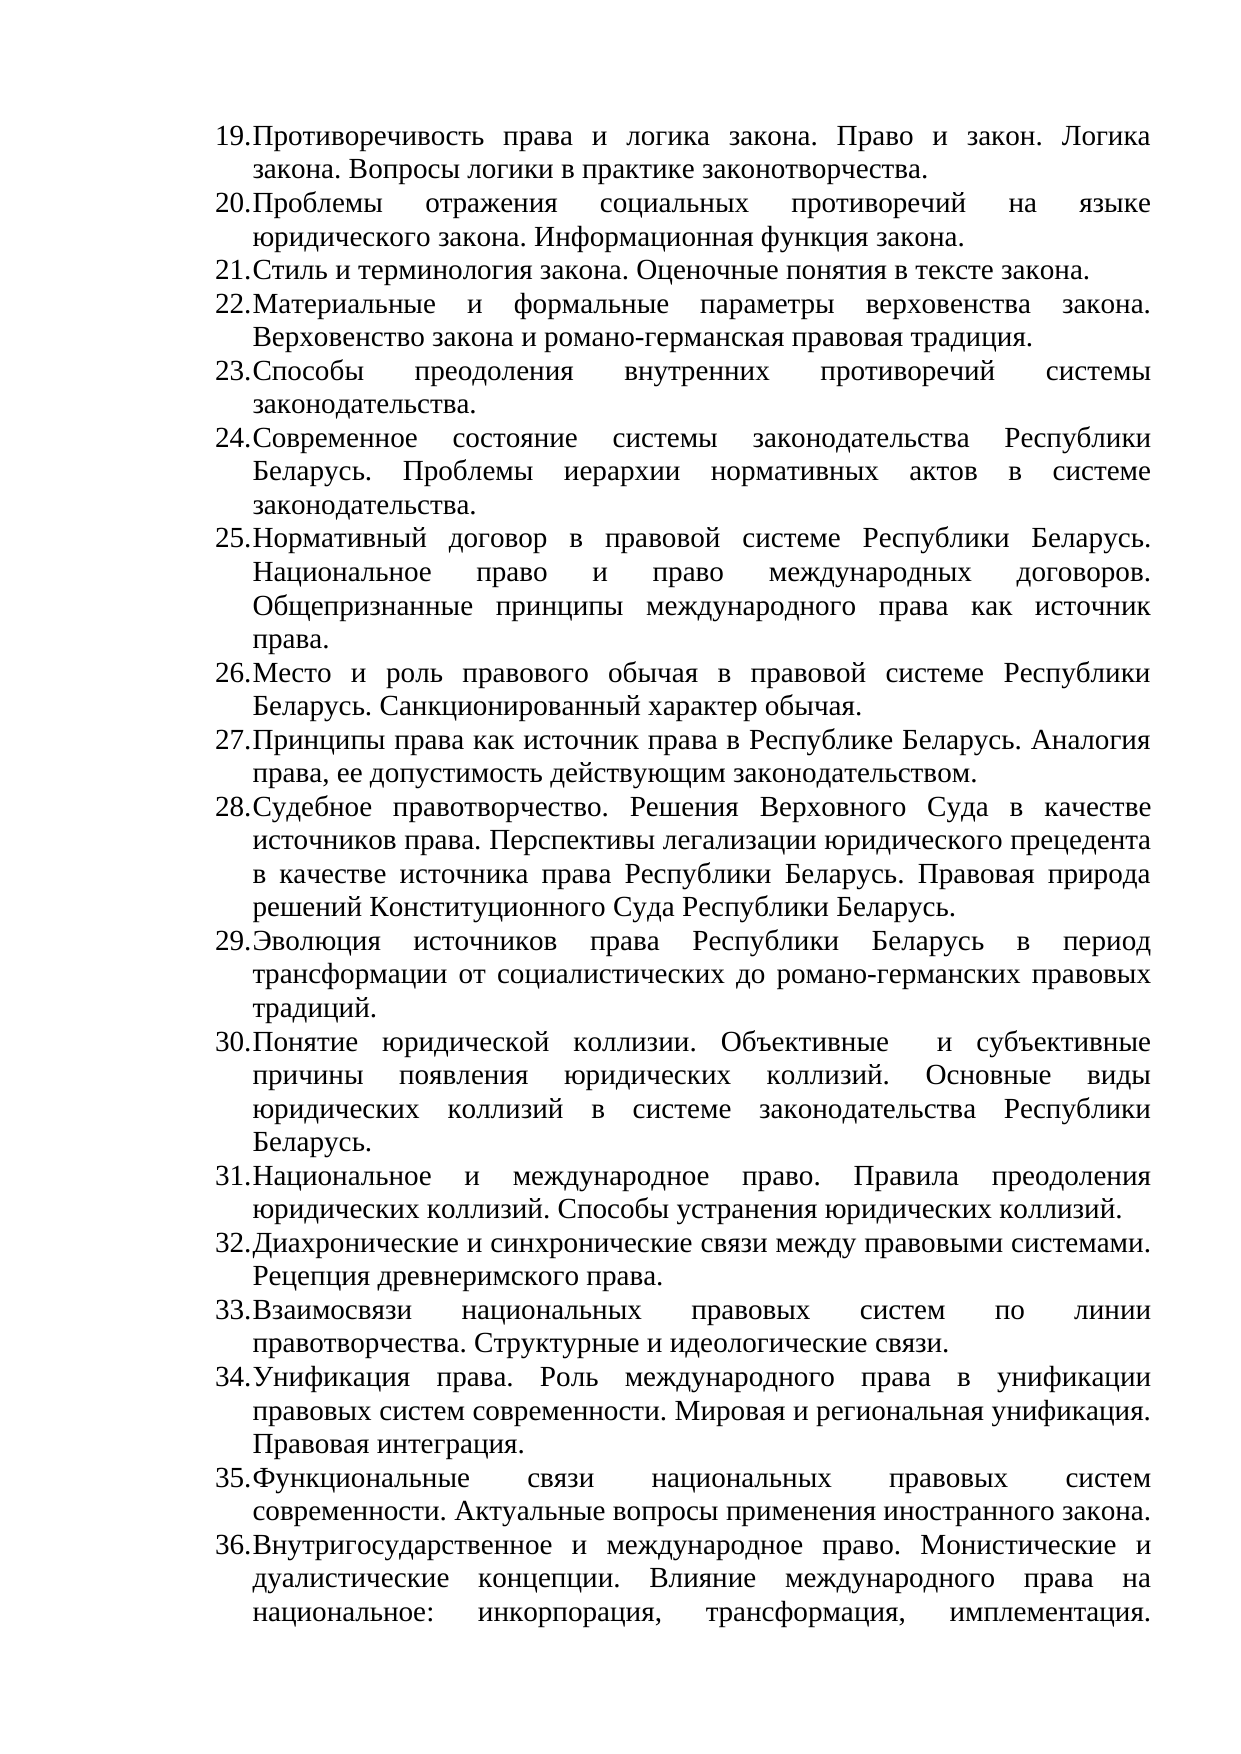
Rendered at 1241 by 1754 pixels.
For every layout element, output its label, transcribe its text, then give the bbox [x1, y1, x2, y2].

list Функциональные связи национальных правовых систем современности. Актуальные вопросы применения иностранного закона. [215, 1460, 1152, 1527]
list Противоречивость права и логика закона. Право и закон. Логика закона. Вопросы логики в практике законотворчества. [215, 118, 1152, 185]
list Стиль и терминология закона. Оценочные понятия в тексте закона. [215, 252, 1152, 286]
list Национальное и международное право. Правила преодоления юридических коллизий. Способы устранения юридических коллизий. [215, 1158, 1152, 1225]
list Унификация права. Роль международного права в унификации правовых систем современности. Мировая и региональная унификация. Правовая интеграция. [215, 1359, 1152, 1460]
list Эволюция источников права Республики Беларусь в период трансформации от социалистических до романо-германских правовых традиций. [215, 923, 1152, 1024]
list Принципы права как источник права в Республике Беларусь. Аналогия права, ее допустимость действующим законодательством. [215, 722, 1152, 789]
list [215, 1527, 1152, 1627]
list Диахронические и синхронические связи между правовыми системами. Рецепция древнеримского права. [215, 1225, 1152, 1292]
list Современное состояние системы законодательства Республики Беларусь. Проблемы иерархии нормативных актов в системе законодательства. [215, 420, 1152, 521]
list Взаимосвязи национальных правовых систем по линии правотворчества. Структурные и идеологические связи. [215, 1292, 1152, 1359]
list Проблемы отражения социальных противоречий на языке юридического закона. Информационная функция закона. [215, 185, 1152, 252]
list Понятие юридической коллизии. Объективные и субъективные причины появления юридических коллизий. Основные виды юридических коллизий в системе законодательства Республики Беларусь. [215, 1024, 1152, 1158]
list Нормативный договор в правовой системе Республики Беларусь. Национальное право и право международных договоров. Общепризнанные принципы международного права как источник права. [215, 521, 1152, 655]
list Место и роль правового обычая в правовой системе Республики Беларусь. Санкционированный характер обычая. [215, 655, 1152, 722]
list Способы преодоления внутренних противоречий системы законодательства. [215, 353, 1152, 420]
list Материальные и формальные параметры верховенства закона. Верховенство закона и романо-германская правовая традиция. [215, 286, 1152, 353]
list Судебное правотворчество. Решения Верховного Суда в качестве источников права. Перспективы легализации юридического прецедента в качестве источника права Республики Беларусь. Правовая природа решений Конституционного Суда Республики Беларусь. [215, 789, 1152, 923]
